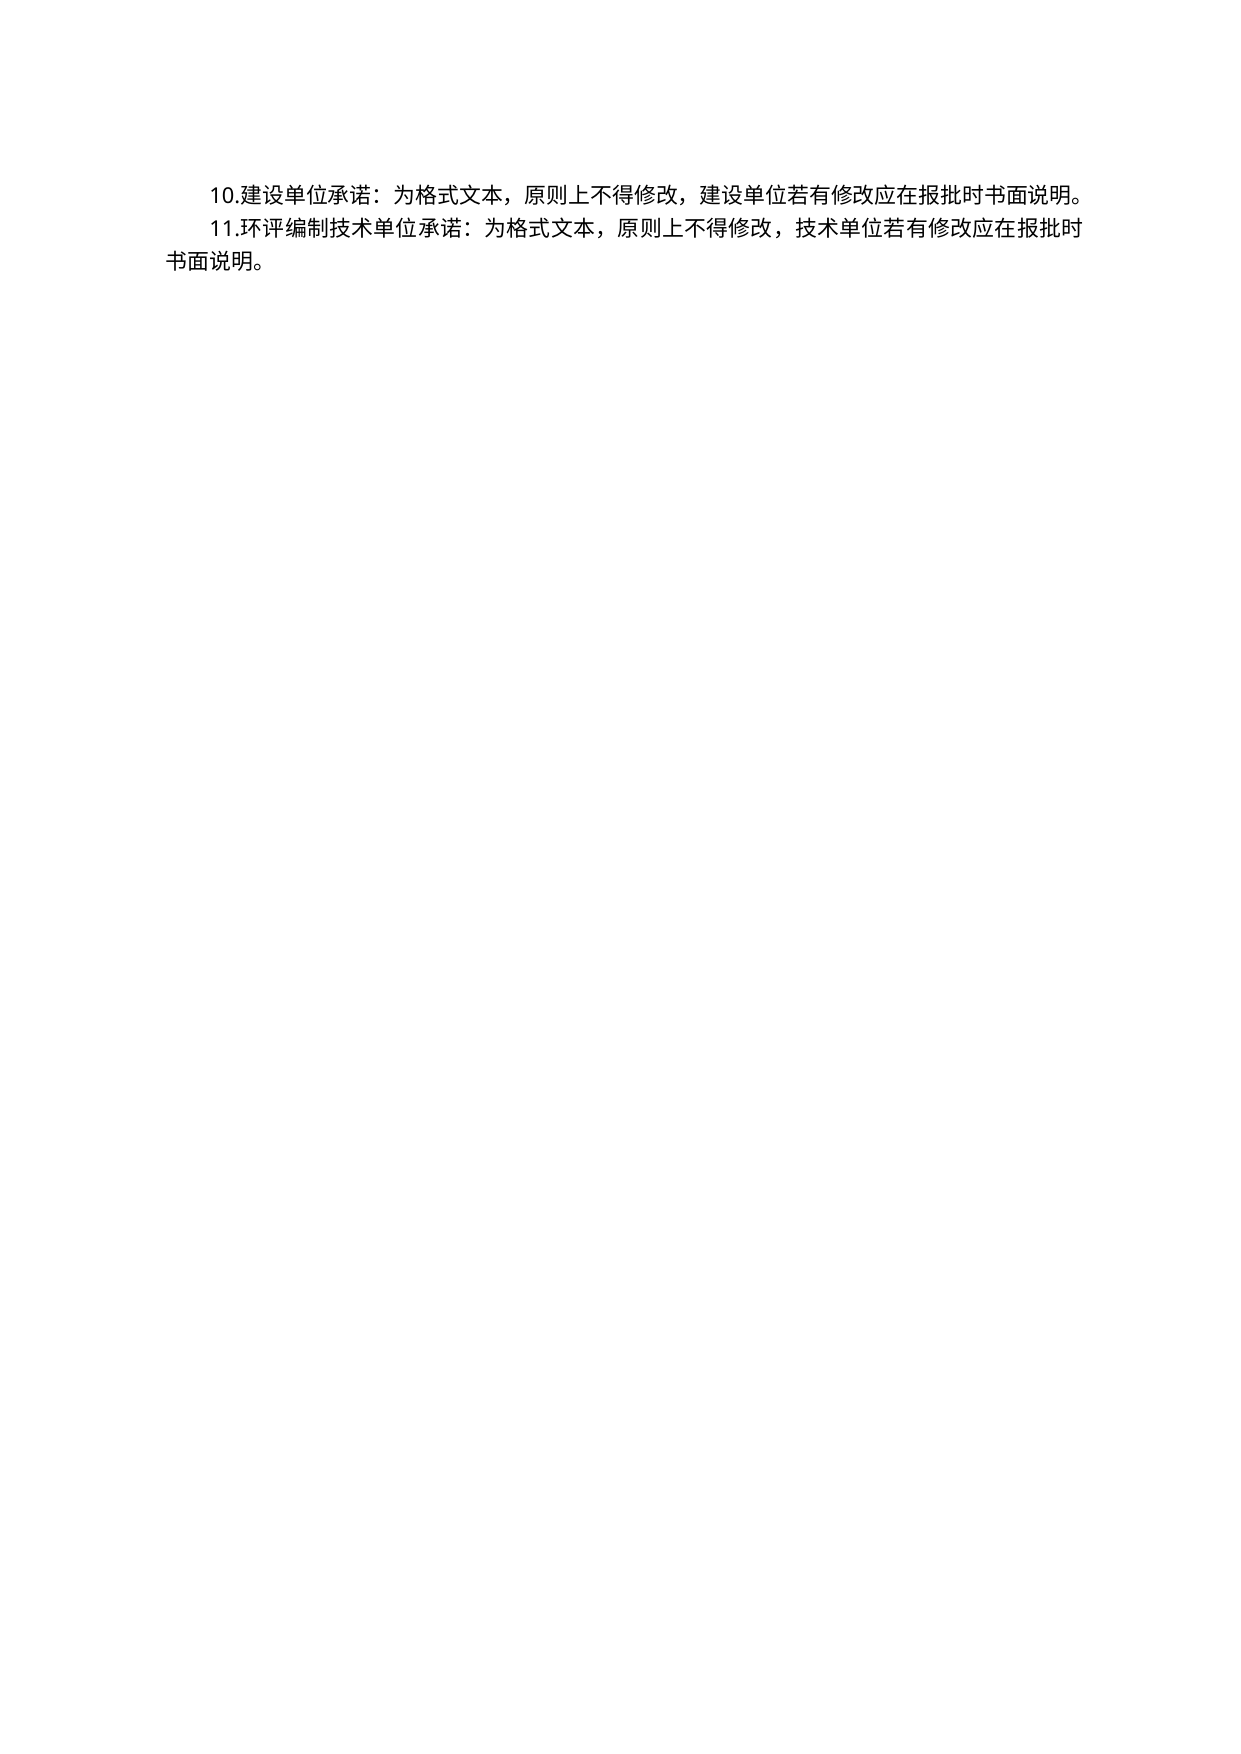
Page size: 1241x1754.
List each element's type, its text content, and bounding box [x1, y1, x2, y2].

text 11.环评编制技术单位承诺：为格式文本，原则上不得修改，技术单位若有修改应在报批时书面说明。 [165, 211, 1087, 276]
text 10.建设单位承诺：为格式文本，原则上不得修改，建设单位若有修改应在报批时书面说明。 [165, 178, 1087, 211]
